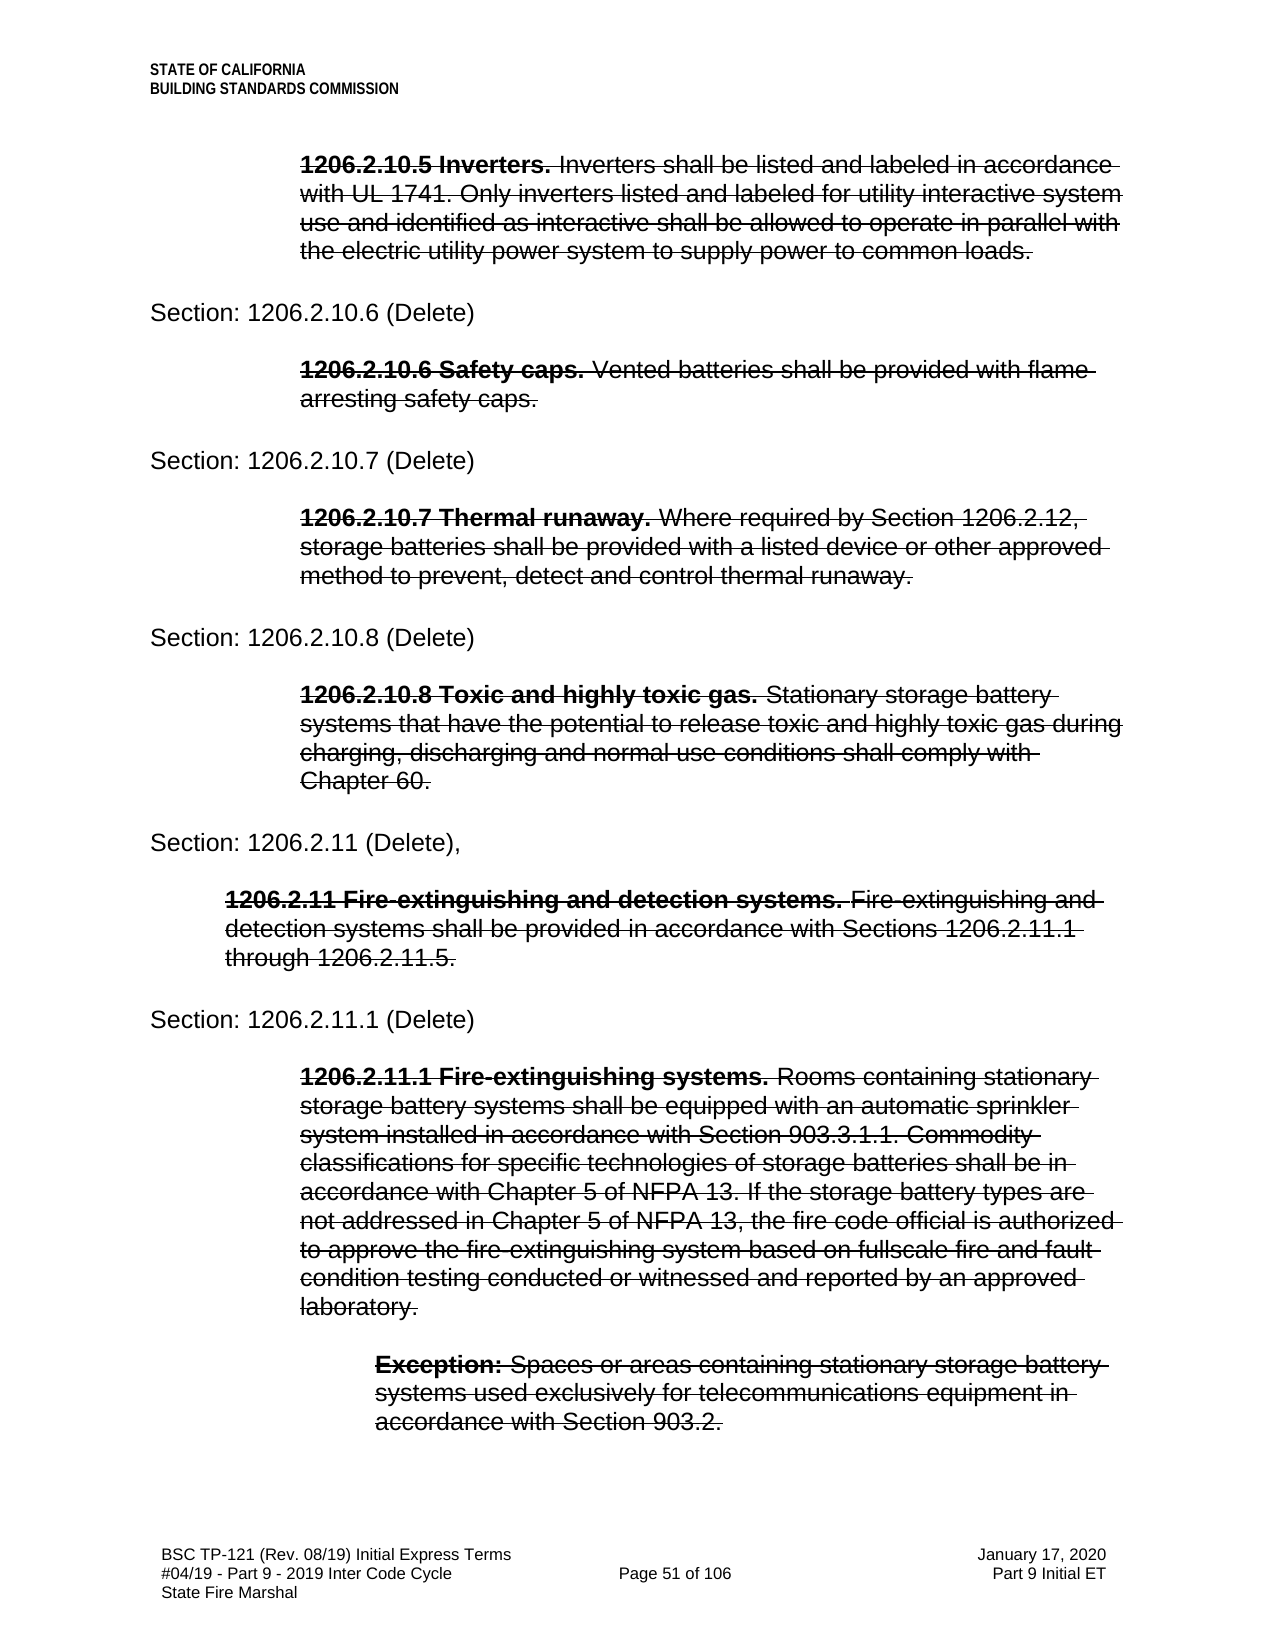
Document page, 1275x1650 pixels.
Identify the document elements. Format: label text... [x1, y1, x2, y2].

subtitle Section: 1206.2.10.6 (Delete) [150, 298, 1125, 327]
subtitle Section: 1206.2.10.8 (Delete) [150, 622, 1125, 651]
text 1206.2.10.8 Toxic and highly toxic gas. Stationary storage battery systems that have the potential to release toxic and highly toxic gas during charging, discharging and normal use conditions shall comply with Chapter 60. [300, 680, 1125, 795]
text 1206.2.10.7 Thermal runaway. Where required by Section 1206.2.12, storage batteries shall be provided with a listed device or other approved method to prevent, detect and control thermal runaway. [300, 503, 1125, 589]
subtitle Section: 1206.2.11.1 (Delete) [150, 1004, 1125, 1033]
text Exception: Spaces or areas containing stationary storage battery systems used exclusively for telecommunications equipment in accordance with Section 903.2. [375, 1349, 1125, 1436]
subtitle Section: 1206.2.10.7 (Delete) [150, 446, 1125, 474]
text 1206.2.11 Fire-extinguishing and detection systems. Fire-extinguishing and detection systems shall be provided in accordance with Sections 1206.2.11.1 through 1206.2.11.5. [225, 885, 1125, 972]
text 1206.2.10.6 Safety caps. Vented batteries shall be provided with flame arresting safety caps. [300, 355, 1125, 413]
subtitle Section: 1206.2.11 (Delete), [150, 828, 1125, 857]
text 1206.2.11.1 Fire-extinguishing systems. Rooms containing stationary storage battery systems shall be equipped with an automatic sprinkler system installed in accordance with Section 903.3.1.1. Commodity classifications for specific technologies of storage batteries shall be in accordance with Chapter 5 of NFPA 13. If the storage battery types are not addressed in Chapter 5 of NFPA 13, the fire code official is authorized to approve the fire-extinguishing system based on fullscale fire and fault condition testing conducted or witnessed and reported by an approved laboratory. [300, 1062, 1125, 1321]
text 1206.2.10.5 Inverters. Inverters shall be listed and labeled in accordance with UL 1741. Only inverters listed and labeled for utility interactive system use and identified as interactive shall be allowed to operate in parallel with the electric utility power system to supply power to common loads. [300, 150, 1125, 265]
